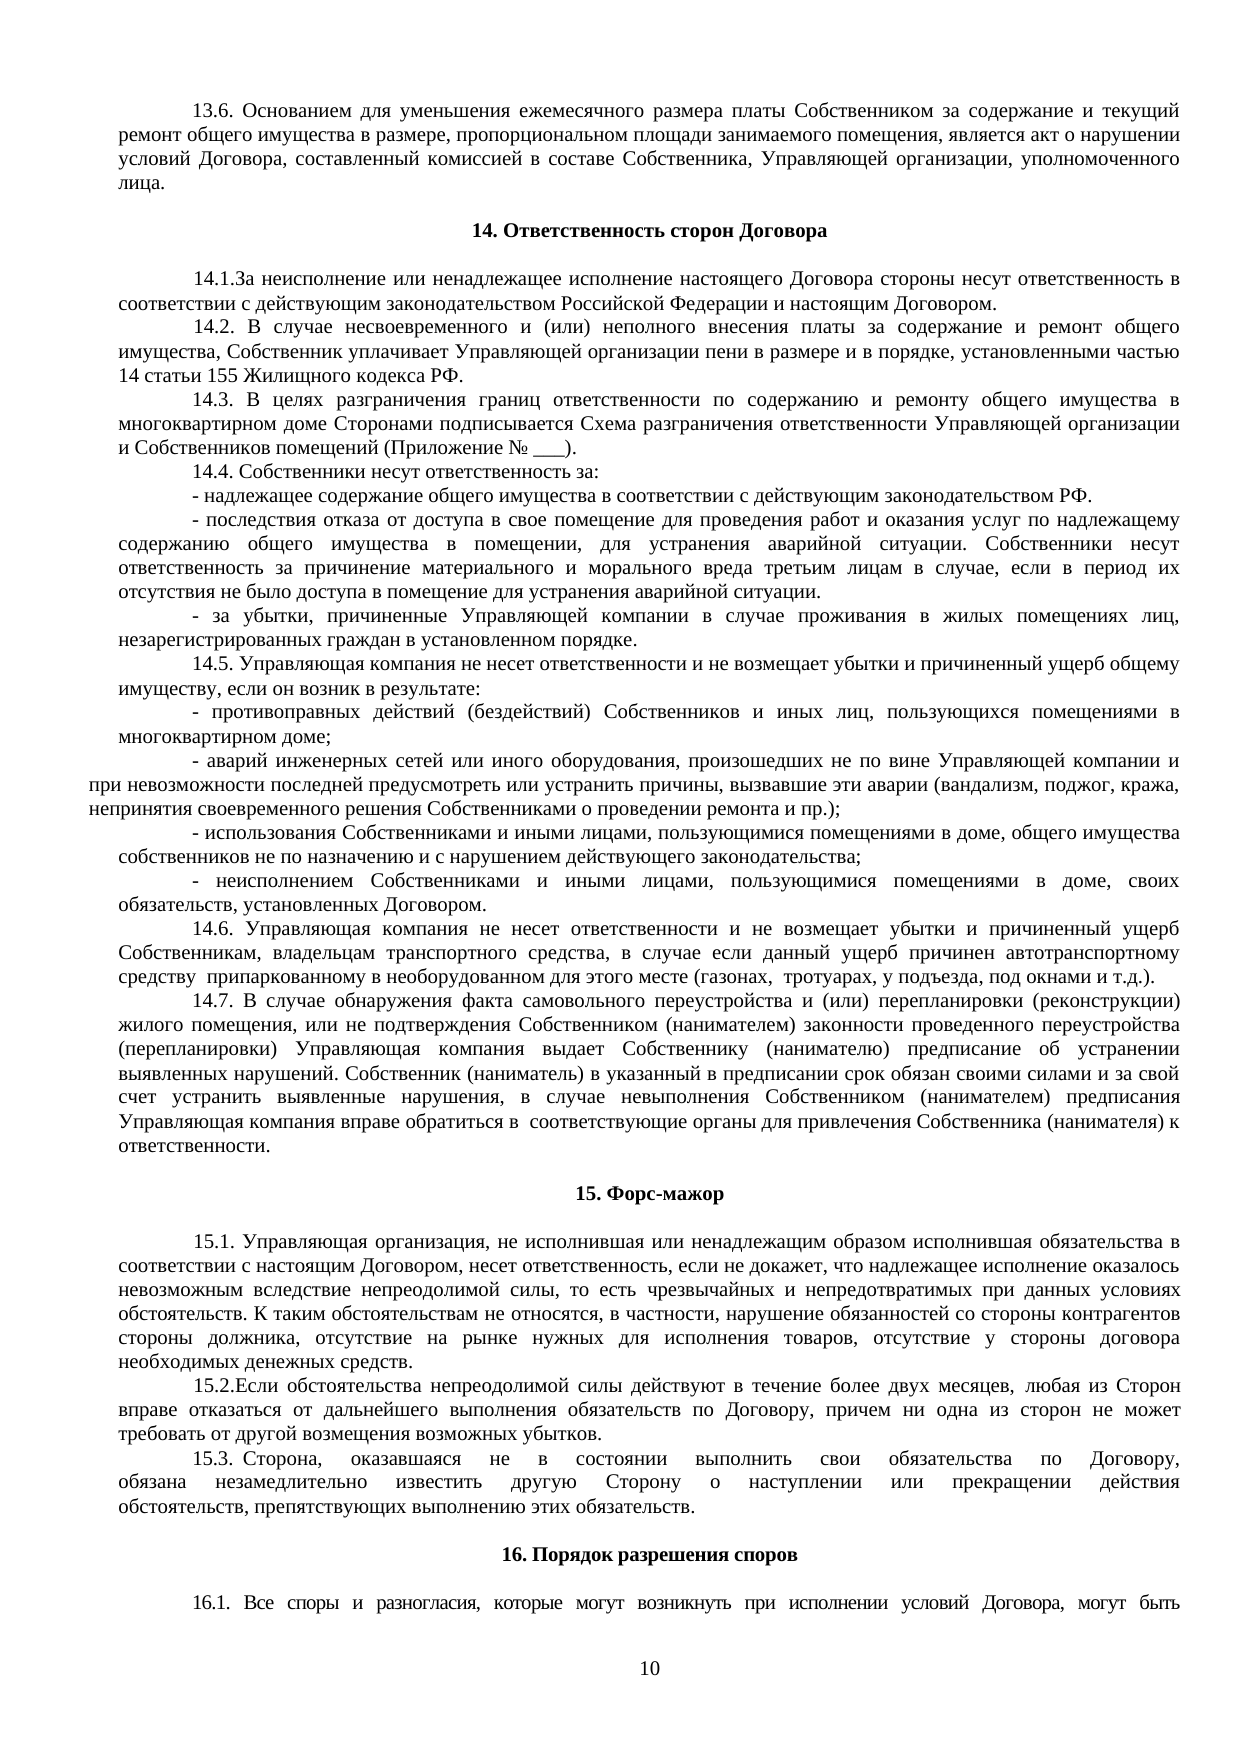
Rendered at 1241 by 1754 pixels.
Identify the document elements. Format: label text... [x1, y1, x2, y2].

text 14.6. Управляющая компания не несет ответственности и не возмещает убытки и причиненный ущерб Собственникам, владельцам транспортного средства, в случае если данный ущерб причинен автотранспортному средству припаркованному в необорудованном для этого месте (газонах, тротуарах, у подъезда, под окнами и т.д.). [118, 916, 1181, 988]
text - последствия отказа от доступа в свое помещение для проведения работ и оказания услуг по надлежащему содержанию общего имущества в помещении, для устранения аварийной ситуации. Собственники несут ответственность за причинение материального и морального вреда третьим лицам в случае, если в период их отсутствия не было доступа в помещение для устранения аварийной ситуации. [118, 507, 1181, 603]
text 15.3. Сторона, оказавшаяся не в состоянии выполнить свои обязательства по Договору, обязана незамедлительно известить другую Сторону о наступлении или прекращении действия обстоятельств, препятствующих выполнению этих обязательств. [118, 1445, 1181, 1518]
text 16. Порядок разрешения споров [118, 1542, 1181, 1566]
text 14.7. В случае обнаружения факта самовольного переустройства и (или) перепланировки (реконструкции) жилого помещения, или не подтверждения Собственником (нанимателем) законности проведенного переустройства (перепланировки) Управляющая компания выдает Собственнику (нанимателю) предписание об устранении выявленных нарушений. Собственник (наниматель) в указанный в предписании срок обязан своими силами и за свой счет устранить выявленные нарушения, в случае невыполнения Собственником (нанимателем) предписания Управляющая компания вправе обратиться в соответствующие органы для привлечения Собственника (нанимателя) к ответственности. [118, 988, 1181, 1157]
text 15.1. Управляющая организация, не исполнившая или ненадлежащим образом исполнившая обязательства в соответствии с настоящим Договором, несет ответственность, если не докажет, что надлежащее исполнение оказалось невозможным вследствие непреодолимой силы, то есть чрезвычайных и непредотвратимых при данных условиях обстоятельств. К таким обстоятельствам не относятся, в частности, нарушение обязанностей со стороны контрагентов стороны должника, отсутствие на рынке нужных для исполнения товаров, отсутствие у стороны договора необходимых денежных средств. [118, 1229, 1181, 1373]
text 13.6. Основанием для уменьшения ежемесячного размера платы Собственником за содержание и текущий ремонт общего имущества в размере, пропорциональном площади занимаемого помещения, является акт о нарушении условий Договора, составленный комиссией в составе Собственника, Управляющей организации, уполномоченного лица. [118, 98, 1181, 194]
text - неисполнением Собственниками и иными лицами, пользующимися помещениями в доме, своих обязательств, установленных Договором. [118, 868, 1181, 916]
text - противоправных действий (бездействий) Собственников и иных лиц, пользующихся помещениями в многоквартирном доме; [118, 699, 1181, 748]
text 15.2.Если обстоятельства непреодолимой силы действуют в течение более двух месяцев, любая из Сторон вправе отказаться от дальнейшего выполнения обязательств по Договору, причем ни одна из сторон не может требовать от другой возмещения возможных убытков. [118, 1373, 1181, 1445]
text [118, 1590, 1181, 1614]
text 15. Форс-мажор [118, 1181, 1181, 1205]
text - надлежащее содержание общего имущества в соответствии с действующим законодательством РФ. [118, 483, 1181, 507]
text - использования Собственниками и иными лицами, пользующимися помещениями в доме, общего имущества собственников не по назначению и с нарушением действующего законодательства; [118, 820, 1181, 868]
text 14.4. Собственники несут ответственность за: [118, 459, 1181, 483]
text 14. Ответственность сторон Договора [118, 218, 1181, 242]
text - за убытки, причиненные Управляющей компании в случае проживания в жилых помещениях лиц, незарегистрированных граждан в установленном порядке. [118, 603, 1181, 651]
text - аварий инженерных сетей или иного оборудования, произошедших не по вине Управляющей компании и при невозможности последней предусмотреть или устранить причины, вызвавшие эти аварии (вандализм, поджог, кража, непринятия своевременного решения Собственниками о проведении ремонта и пр.); [89, 748, 1181, 820]
text 14.3. В целях разграничения границ ответственности по содержанию и ремонту общего имущества в многоквартирном доме Сторонами подписывается Схема разграничения ответственности Управляющей организации и Собственников помещений (Приложение № ___). [118, 387, 1181, 459]
text 14.5. Управляющая компания не несет ответственности и не возмещает убытки и причиненный ущерб общему имуществу, если он возник в результате: [118, 651, 1181, 699]
text 14.1.За неисполнение или ненадлежащее исполнение настоящего Договора стороны несут ответственность в соответствии с действующим законодательством Российской Федерации и настоящим Договором. [118, 266, 1181, 314]
text 14.2. В случае несвоевременного и (или) неполного внесения платы за содержание и ремонт общего имущества, Собственник уплачивает Управляющей организации пени в размере и в порядке, установленными частью 14 статьи 155 Жилищного кодекса РФ. [118, 314, 1181, 387]
